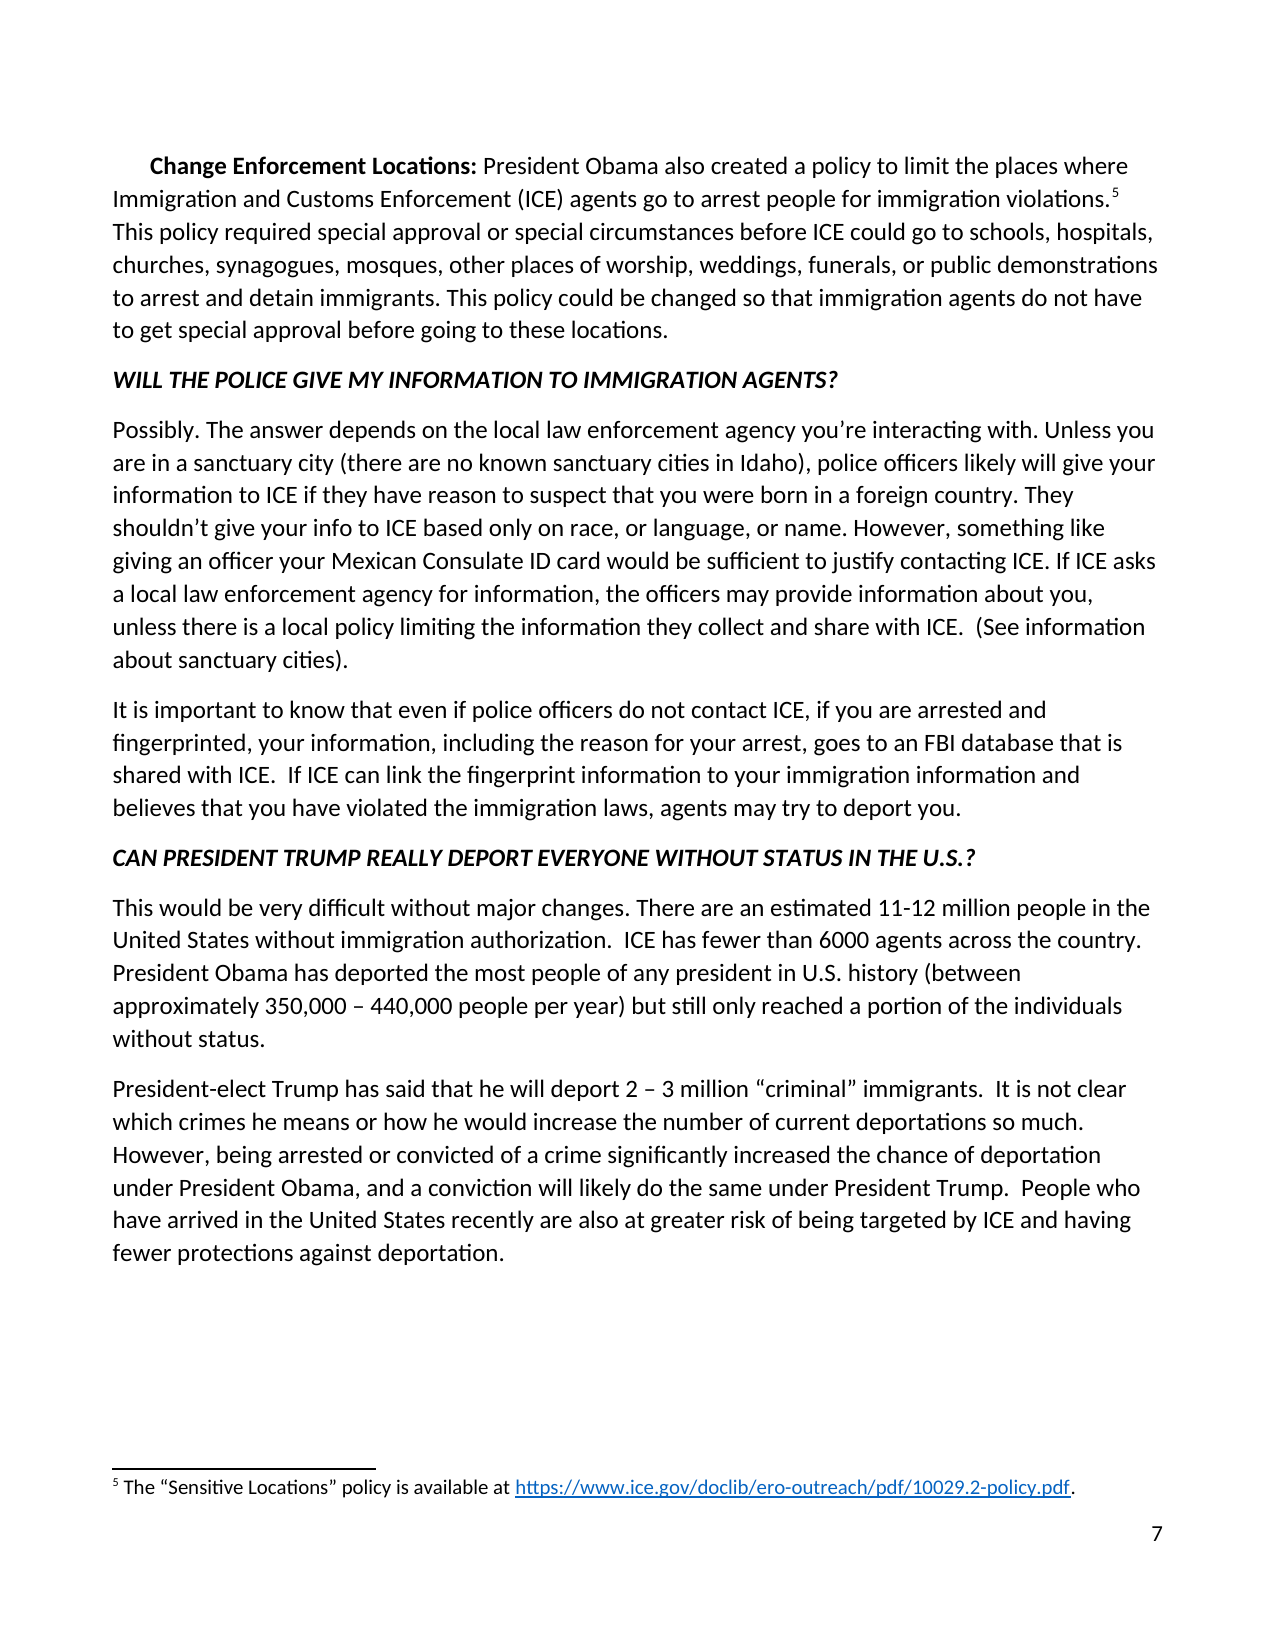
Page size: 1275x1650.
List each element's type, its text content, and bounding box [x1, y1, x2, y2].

text Can President Trump really deport everyone without status in the U.S.? [112, 842, 1162, 873]
text Will the police give my information to immigration agents? [112, 364, 1162, 395]
text Change Enforcement Locations: President Obama also created a policy to limit the places where Immigration and Customs Enforcement (ICE) agents go to arrest people for immigration violations. This policy required special approval or special circumstances before ICE could go to schools, hospitals, churches, synagogues, mosques, other places of worship, weddings, funerals, or public demonstrations to arrest and detain immigrants. This policy could be changed so that immigration agents do not have to get special approval before going to these locations. [112, 150, 1162, 345]
text Possibly. The answer depends on the local law enforcement agency you’re interacting with. Unless you are in a sanctuary city (there are no known sanctuary cities in Idaho), police officers likely will give your information to ICE if they have reason to suspect that you were born in a foreign country. They shouldn’t give your info to ICE based only on race, or language, or name. However, something like giving an officer your Mexican Consulate ID card would be sufficient to justify contacting ICE. If ICE asks a local law enforcement agency for information, the officers may provide information about you, unless there is a local policy limiting the information they collect and share with ICE. (See information about sanctuary cities). [112, 414, 1162, 675]
text It is important to know that even if police officers do not contact ICE, if you are arrested and fingerprinted, your information, including the reason for your arrest, goes to an FBI database that is shared with ICE. If ICE can link the fingerprint information to your immigration information and believes that you have violated the immigration laws, agents may try to deport you. [112, 694, 1162, 823]
text This would be very difficult without major changes. There are an estimated 11-12 million people in the United States without immigration authorization. ICE has fewer than 6000 agents across the country. President Obama has deported the most people of any president in U.S. history (between approximately 350,000 – 440,000 people per year) but still only reached a portion of the individuals without status. [112, 892, 1162, 1054]
text President-elect Trump has said that he will deport 2 – 3 million “criminal” immigrants. It is not clear which crimes he means or how he would increase the number of current deportations so much. However, being arrested or convicted of a crime significantly increased the chance of deportation under President Obama, and a conviction will likely do the same under President Trump. People who have arrived in the United States recently are also at greater risk of being targeted by ICE and having fewer protections against deportation. [112, 1073, 1162, 1268]
